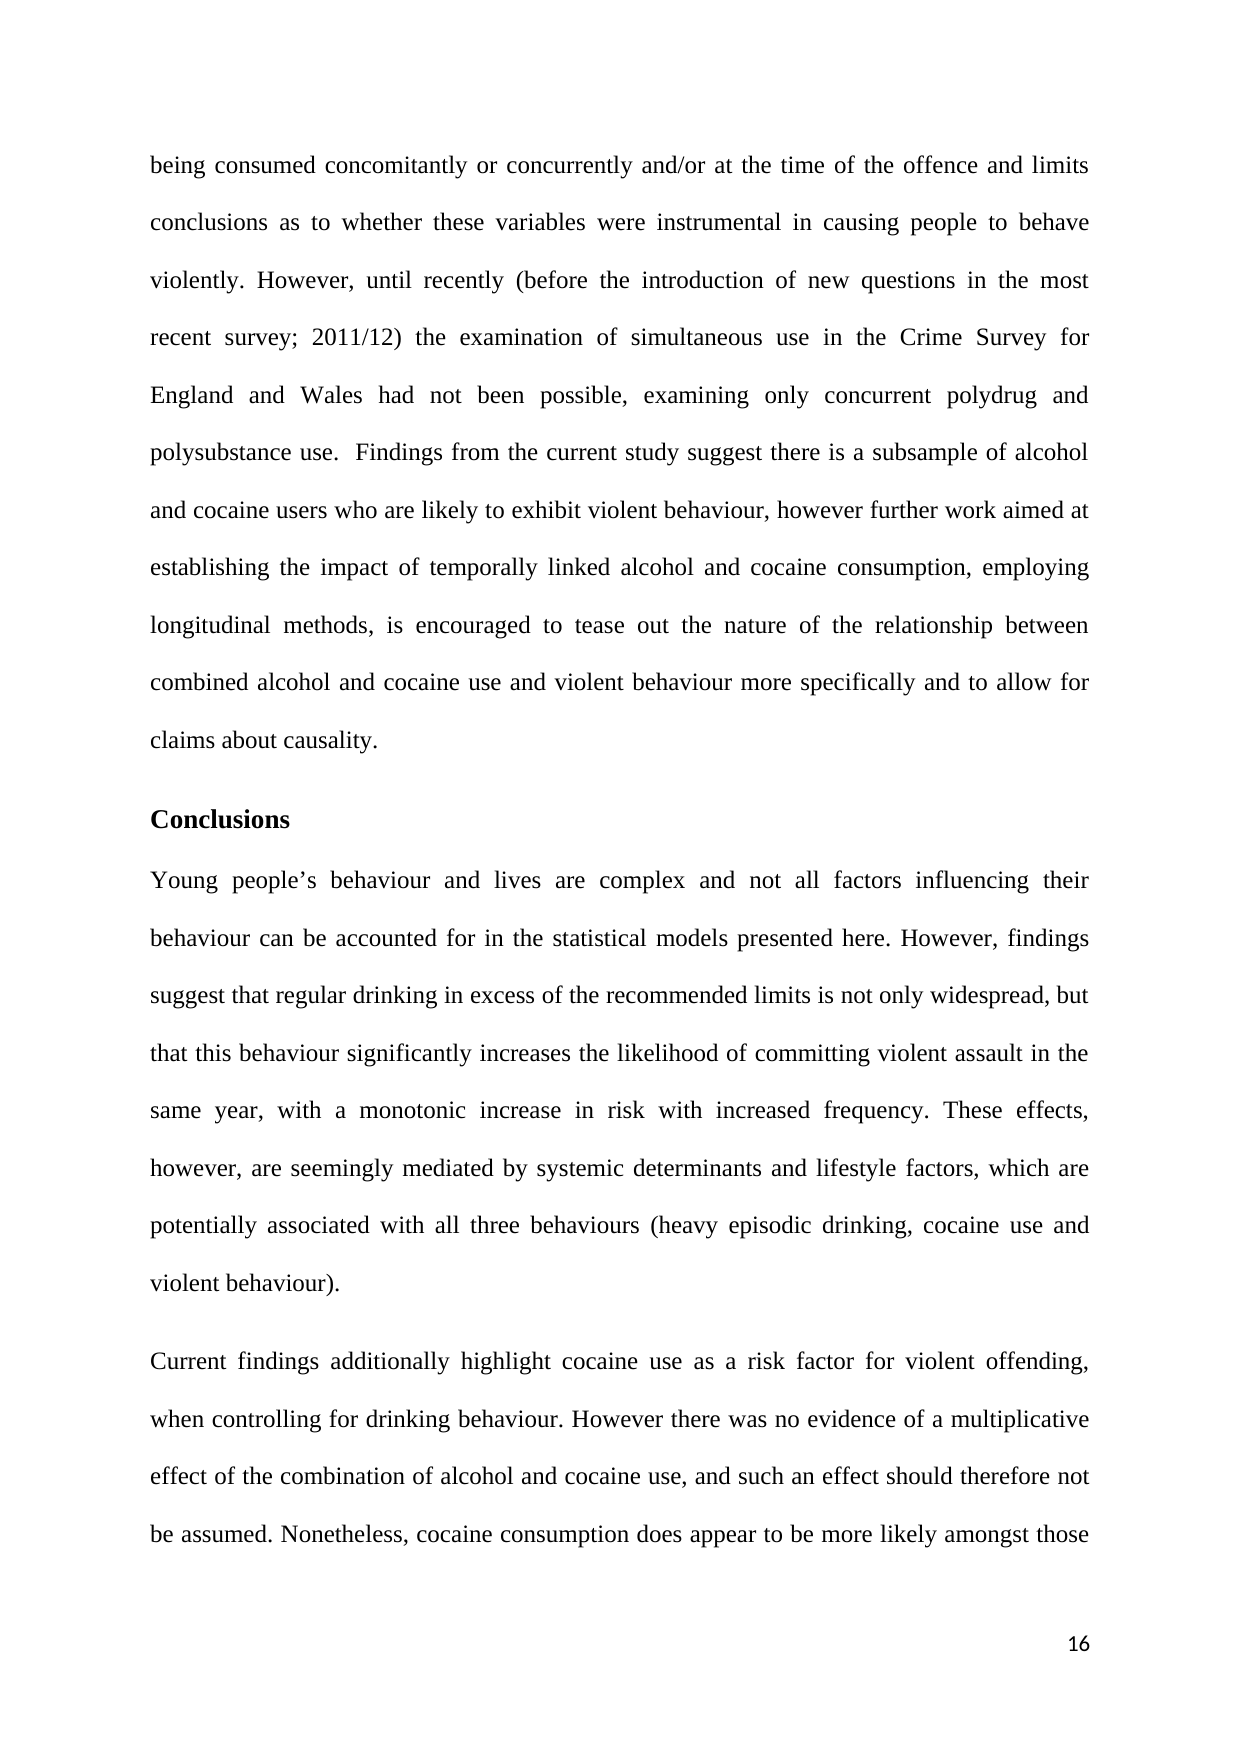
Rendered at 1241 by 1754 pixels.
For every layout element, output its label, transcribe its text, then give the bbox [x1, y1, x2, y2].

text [150, 150, 1090, 754]
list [150, 1346, 1090, 1548]
subtitle Conclusions [150, 803, 1090, 834]
text Young people’s behaviour and lives are complex and not all factors influencing their behaviour can be accounted for in the statistical models presented here. However, findings suggest that regular drinking in excess of the recommended limits is not only widespread, but that this behaviour significantly increases the likelihood of committing violent assault in the same year, with a monotonic increase in risk with increased frequency. These effects, however, are seemingly mediated by systemic determinants and lifestyle factors, which are potentially associated with all three behaviours (heavy episodic drinking, cocaine use and violent behaviour). [150, 866, 1090, 1297]
